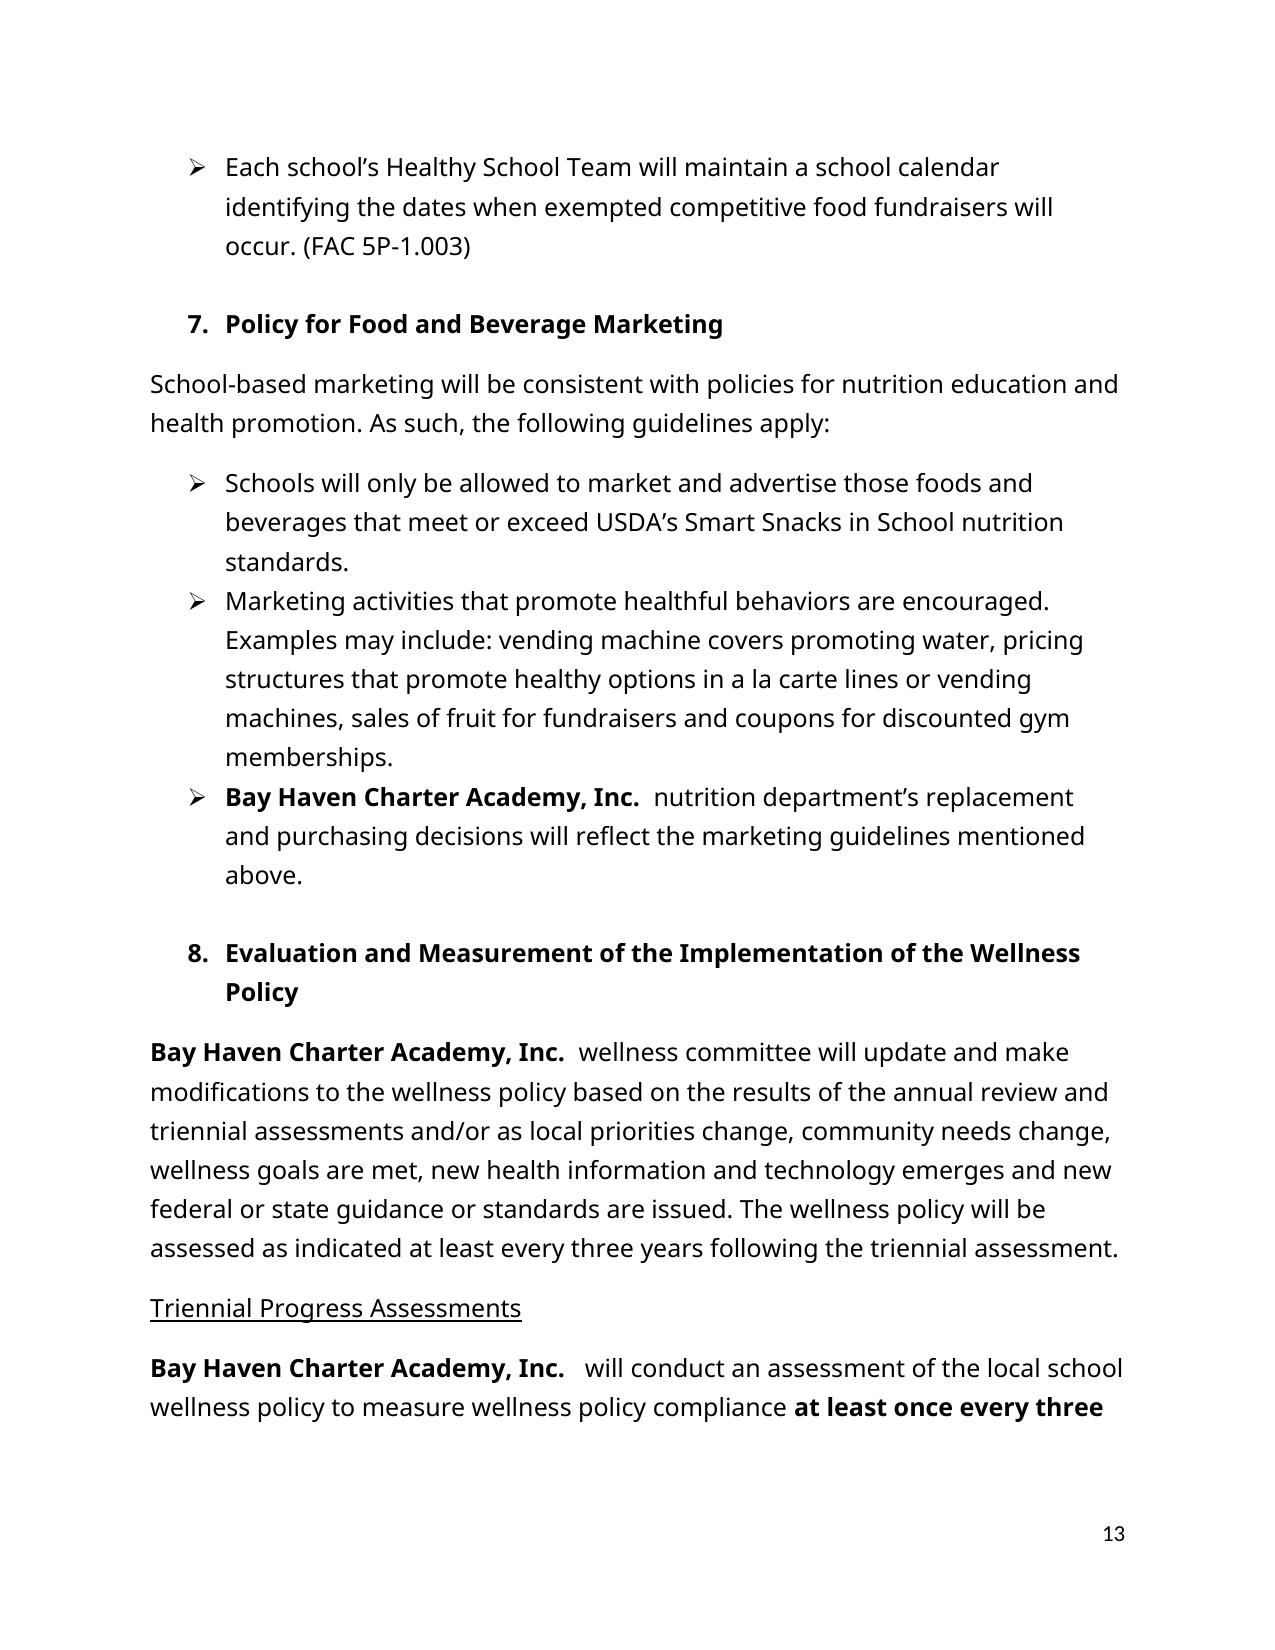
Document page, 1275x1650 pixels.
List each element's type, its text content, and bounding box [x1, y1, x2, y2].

text Bay Haven Charter Academy, Inc. wellness committee will update and make modifications to the wellness policy based on the results of the annual review and triennial assessments and/or as local priorities change, community needs change, wellness goals are met, new health information and technology emerges and new federal or state guidance or standards are issued. The wellness policy will be assessed as indicated at least every three years following the triennial assessment. [150, 1035, 1125, 1265]
list Evaluation and Measurement of the Implementation of the Wellness Policy [187, 936, 1125, 1009]
list Marketing activities that promote healthful behaviors are encouraged. Examples may include: vending machine covers promoting water, pricing structures that promote healthy options in a la carte lines or vending machines, sales of fruit for fundraisers and coupons for discounted gym memberships. [187, 583, 1125, 774]
list Each school’s Healthy School Team will maintain a school calendar identifying the dates when exempted competitive food fundraisers will occur. (FAC 5P-1.003) [187, 150, 1125, 262]
list Bay Haven Charter Academy, Inc. nutrition department’s replacement and purchasing decisions will reflect the marketing guidelines mentioned above. [187, 779, 1125, 892]
text Triennial Progress Assessments [150, 1291, 1125, 1325]
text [150, 1351, 1125, 1424]
list Policy for Food and Beverage Marketing [187, 307, 1125, 341]
list Schools will only be allowed to market and advertise those foods and beverages that meet or exceed USDA’s Smart Snacks in School nutrition standards. [187, 466, 1125, 578]
text School-based marketing will be consistent with policies for nutrition education and health promotion. As such, the following guidelines apply: [150, 367, 1125, 440]
